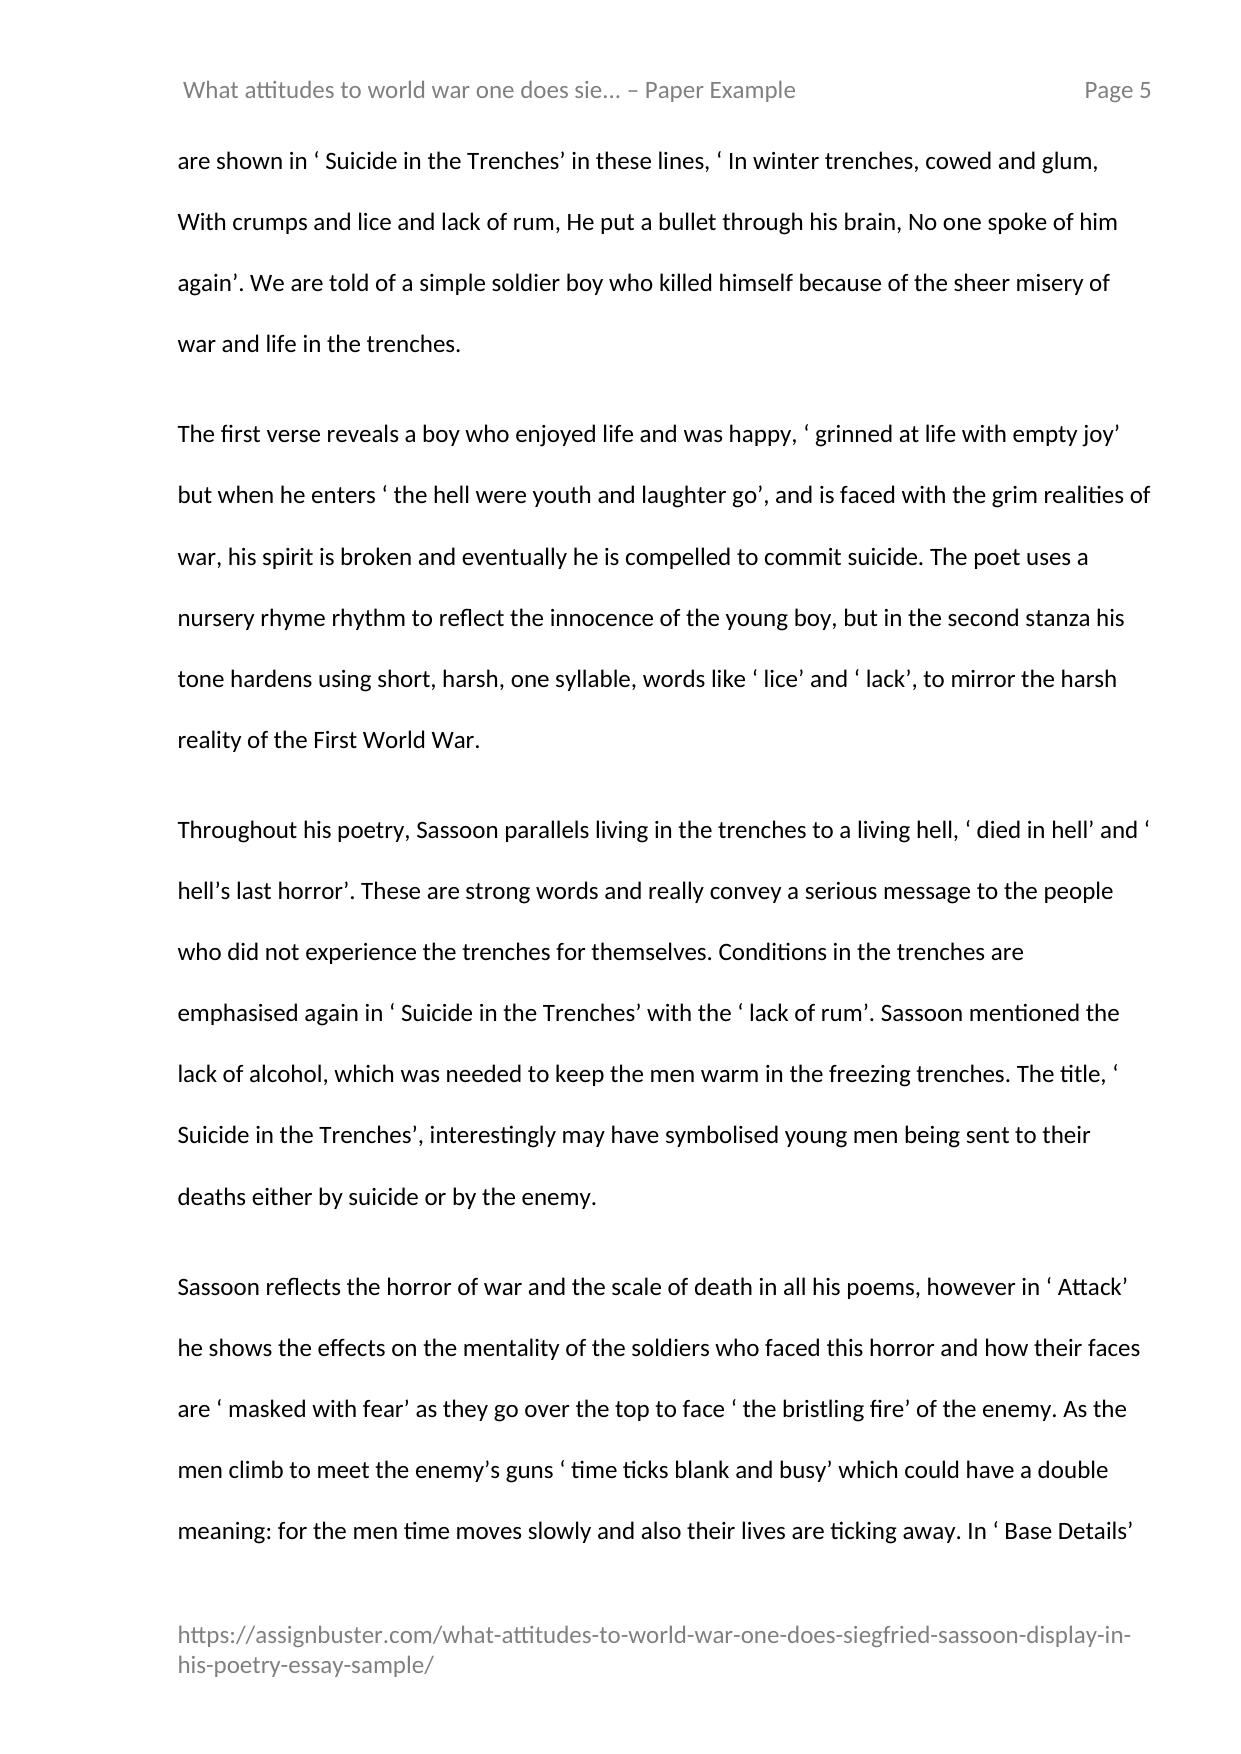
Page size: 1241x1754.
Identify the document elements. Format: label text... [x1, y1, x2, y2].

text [177, 145, 1152, 359]
text The first verse reveals a boy who enjoyed life and was happy, ‘ grinned at life with empty joy’ but when he enters ‘ the hell were youth and laughter go’, and is faced with the grim realities of war, his spirit is broken and eventually he is compelled to commit suicide. The poet uses a nursery rhyme rhythm to reflect the innocence of the young boy, but in the second stanza his tone hardens using short, harsh, one syllable, words like ‘ lice’ and ‘ lack’, to mirror the harsh reality of the First World War. [177, 419, 1152, 754]
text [177, 1271, 1152, 1546]
text Throughout his poetry, Sassoon parallels living in the trenches to a living hell, ‘ died in hell’ and ‘ hell’s last horror’. These are strong words and really convey a serious message to the people who did not experience the trenches for themselves. Conditions in the trenches are emphasised again in ‘ Suicide in the Trenches’ with the ‘ lack of rum’. Sassoon mentioned the lack of alcohol, which was needed to keep the men warm in the freezing trenches. The title, ‘ Suicide in the Trenches’, interestingly may have symbolised young men being sent to their deaths either by suicide or by the enemy. [177, 814, 1152, 1211]
